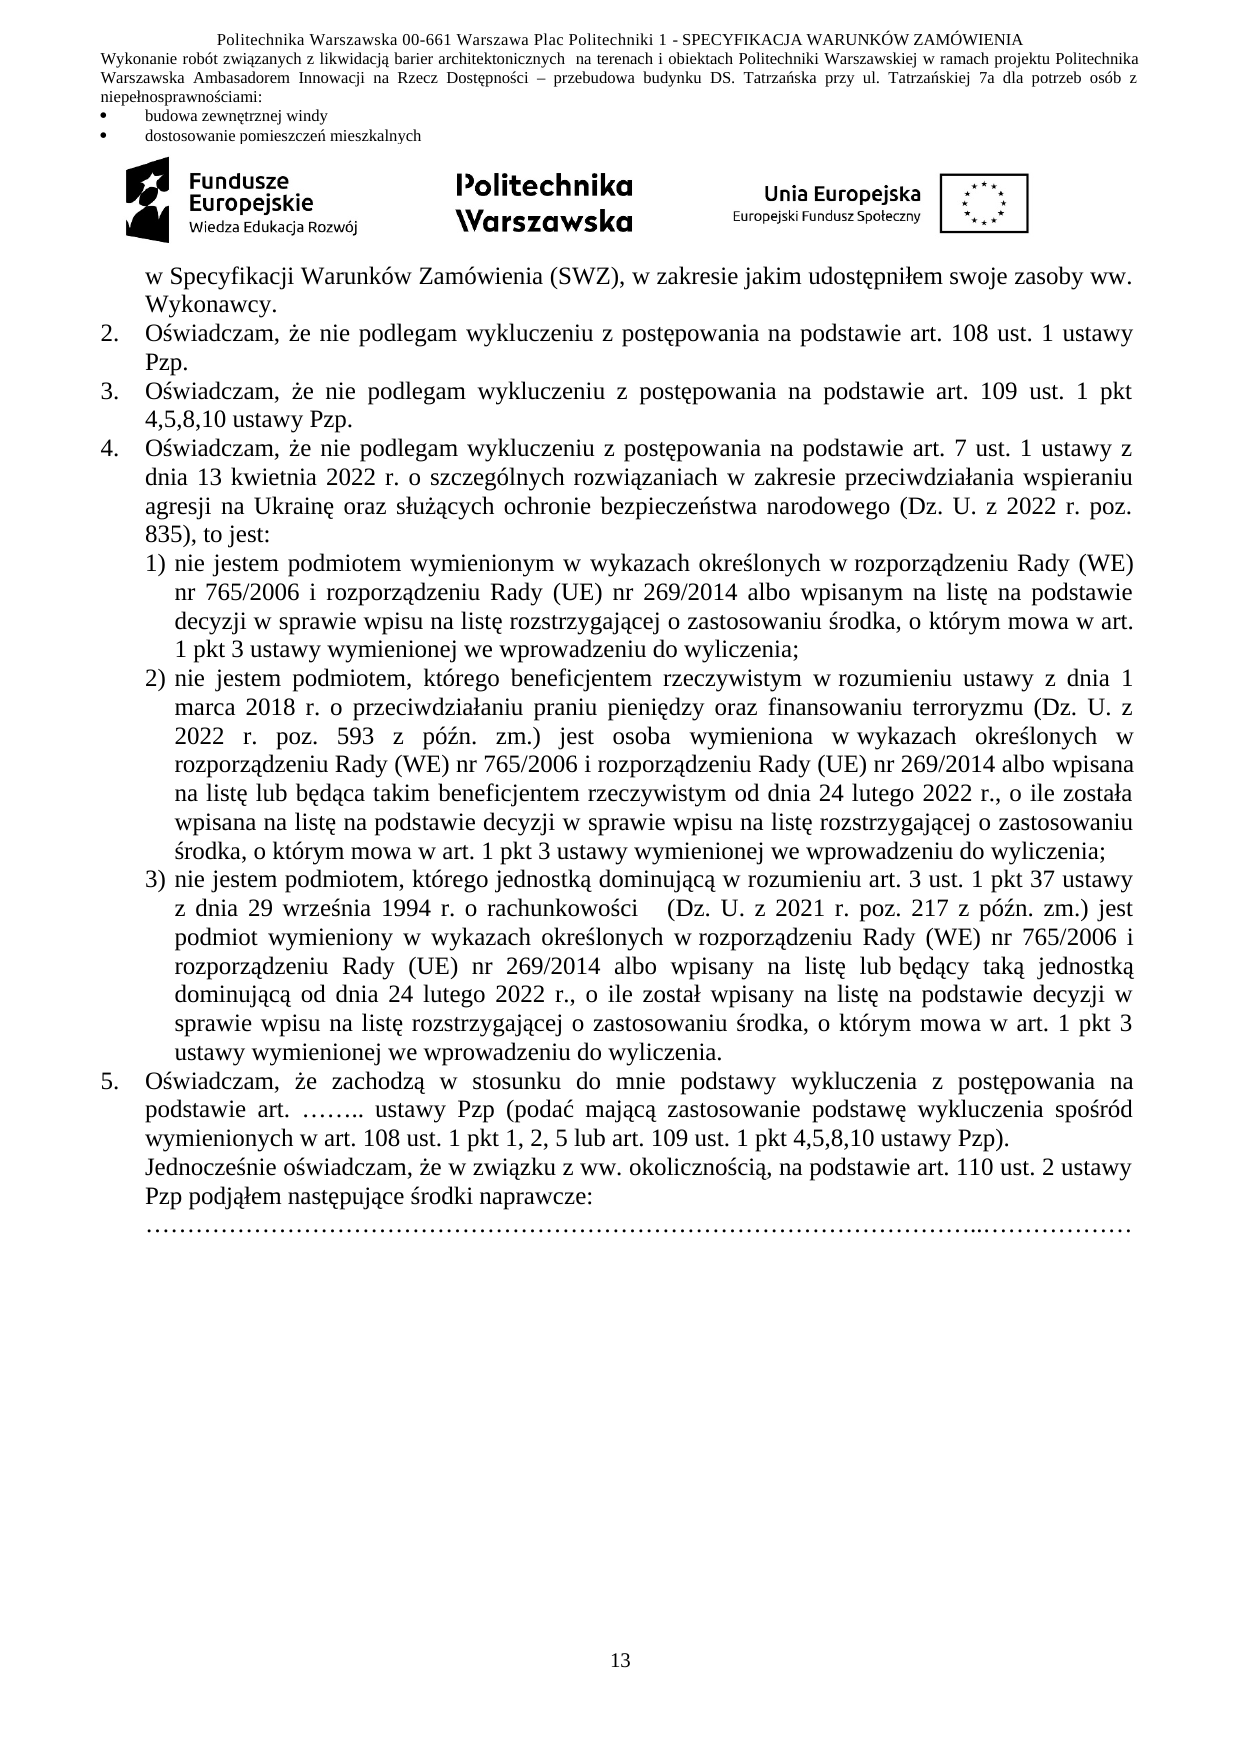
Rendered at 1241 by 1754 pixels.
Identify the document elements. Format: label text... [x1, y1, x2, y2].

text ………………………………………………………………………………………..……………… [145, 1209, 1134, 1238]
text Jednocześnie oświadczam, że w związku z ww. okolicznością, na podstawie art. 110 ust. 2 ustawy Pzp podjąłem następujące środki naprawcze: [145, 1152, 1134, 1209]
list Oświadczam, że nie podlegam wykluczeniu z postępowania na podstawie art. 108 ust. 1 ustawy Pzp. [100, 318, 1134, 376]
list nie jestem podmiotem wymienionym w wykazach określonych w rozporządzeniu Rady (WE) nr 765/2006 i rozporządzeniu Rady (UE) nr 269/2014 albo wpisanym na listę na podstawie decyzji w sprawie wpisu na listę rozstrzygającej o zastosowaniu środka, o którym mowa w art. 1 pkt 3 ustawy wymienionej we wprowadzeniu do wyliczenia; [145, 548, 1134, 663]
picture [100, 144, 1140, 261]
list Oświadczam, że zachodzą w stosunku do mnie podstawy wykluczenia z postępowania na podstawie art. …….. ustawy Pzp (podać mającą zastosowanie podstawę wykluczenia spośród wymienionych w art. 108 ust. 1 pkt 1, 2, 5 lub art. 109 ust. 1 pkt 4,5,8,10 ustawy Pzp). [100, 1066, 1134, 1152]
list Oświadczam, że nie podlegam wykluczeniu z postępowania na podstawie art. 109 ust. 1 pkt 4,5,8,10 ustawy Pzp. [100, 376, 1134, 433]
list Oświadczam, że nie podlegam wykluczeniu z postępowania na podstawie art. 7 ust. 1 ustawy z dnia 13 kwietnia 2022 r. o szczególnych rozwiązaniach w zakresie przeciwdziałania wspieraniu agresji na Ukrainę oraz służących ochronie bezpieczeństwa narodowego (Dz. U. z 2022 r. poz. 835), to jest: [100, 433, 1134, 548]
list nie jestem podmiotem, którego jednostką dominującą w rozumieniu art. 3 ust. 1 pkt 37 ustawy z dnia 29 września 1994 r. o rachunkowości (Dz. U. z 2021 r. poz. 217 z późn. zm.) jest podmiot wymieniony w wykazach określonych w rozporządzeniu Rady (WE) nr 765/2006 i rozporządzeniu Rady (UE) nr 269/2014 albo wpisany na listę lub będący taką jednostką dominującą od dnia 24 lutego 2022 r., o ile został wpisany na listę na podstawie decyzji w sprawie wpisu na listę rozstrzygającej o zastosowaniu środka, o którym mowa w art. 1 pkt 3 ustawy wymienionej we wprowadzeniu do wyliczenia. [145, 864, 1134, 1066]
list nie jestem podmiotem, którego beneficjentem rzeczywistym w rozumieniu ustawy z dnia 1 marca 2018 r. o przeciwdziałaniu praniu pieniędzy oraz finansowaniu terroryzmu (Dz. U. z 2022 r. poz. 593 z późn. zm.) jest osoba wymieniona w wykazach określonych w rozporządzeniu Rady (WE) nr 765/2006 i rozporządzeniu Rady (UE) nr 269/2014 albo wpisana na listę lub będąca takim beneficjentem rzeczywistym od dnia 24 lutego 2022 r., o ile została wpisana na listę na podstawie decyzji w sprawie wpisu na listę rozstrzygającej o zastosowaniu środka, o którym mowa w art. 1 pkt 3 ustawy wymienionej we wprowadzeniu do wyliczenia; [145, 663, 1134, 864]
